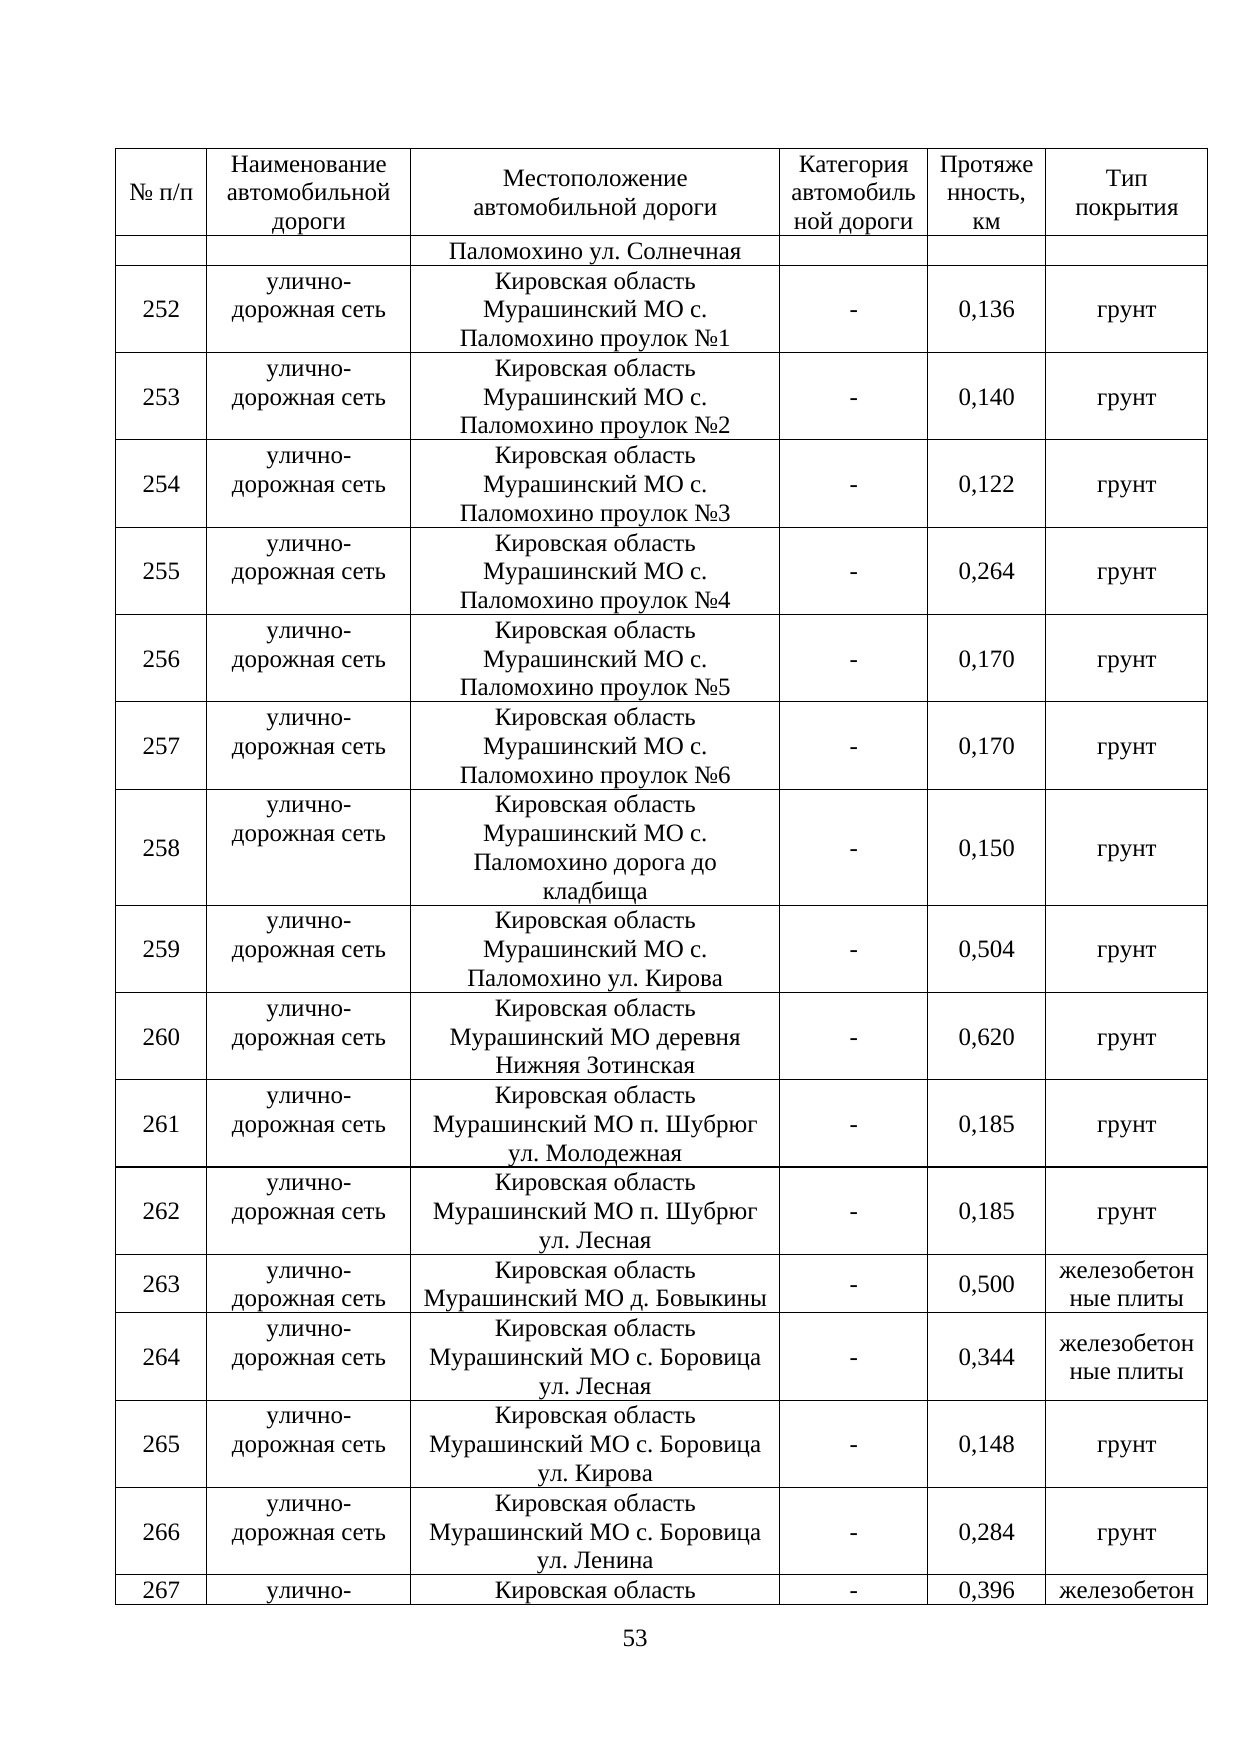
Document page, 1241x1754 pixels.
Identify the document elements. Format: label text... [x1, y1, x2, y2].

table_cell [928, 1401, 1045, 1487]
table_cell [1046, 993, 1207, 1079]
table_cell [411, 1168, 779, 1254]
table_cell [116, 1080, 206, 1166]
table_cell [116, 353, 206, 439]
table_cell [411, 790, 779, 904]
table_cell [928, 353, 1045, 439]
table_header Наименование автомобильной дороги [207, 149, 410, 235]
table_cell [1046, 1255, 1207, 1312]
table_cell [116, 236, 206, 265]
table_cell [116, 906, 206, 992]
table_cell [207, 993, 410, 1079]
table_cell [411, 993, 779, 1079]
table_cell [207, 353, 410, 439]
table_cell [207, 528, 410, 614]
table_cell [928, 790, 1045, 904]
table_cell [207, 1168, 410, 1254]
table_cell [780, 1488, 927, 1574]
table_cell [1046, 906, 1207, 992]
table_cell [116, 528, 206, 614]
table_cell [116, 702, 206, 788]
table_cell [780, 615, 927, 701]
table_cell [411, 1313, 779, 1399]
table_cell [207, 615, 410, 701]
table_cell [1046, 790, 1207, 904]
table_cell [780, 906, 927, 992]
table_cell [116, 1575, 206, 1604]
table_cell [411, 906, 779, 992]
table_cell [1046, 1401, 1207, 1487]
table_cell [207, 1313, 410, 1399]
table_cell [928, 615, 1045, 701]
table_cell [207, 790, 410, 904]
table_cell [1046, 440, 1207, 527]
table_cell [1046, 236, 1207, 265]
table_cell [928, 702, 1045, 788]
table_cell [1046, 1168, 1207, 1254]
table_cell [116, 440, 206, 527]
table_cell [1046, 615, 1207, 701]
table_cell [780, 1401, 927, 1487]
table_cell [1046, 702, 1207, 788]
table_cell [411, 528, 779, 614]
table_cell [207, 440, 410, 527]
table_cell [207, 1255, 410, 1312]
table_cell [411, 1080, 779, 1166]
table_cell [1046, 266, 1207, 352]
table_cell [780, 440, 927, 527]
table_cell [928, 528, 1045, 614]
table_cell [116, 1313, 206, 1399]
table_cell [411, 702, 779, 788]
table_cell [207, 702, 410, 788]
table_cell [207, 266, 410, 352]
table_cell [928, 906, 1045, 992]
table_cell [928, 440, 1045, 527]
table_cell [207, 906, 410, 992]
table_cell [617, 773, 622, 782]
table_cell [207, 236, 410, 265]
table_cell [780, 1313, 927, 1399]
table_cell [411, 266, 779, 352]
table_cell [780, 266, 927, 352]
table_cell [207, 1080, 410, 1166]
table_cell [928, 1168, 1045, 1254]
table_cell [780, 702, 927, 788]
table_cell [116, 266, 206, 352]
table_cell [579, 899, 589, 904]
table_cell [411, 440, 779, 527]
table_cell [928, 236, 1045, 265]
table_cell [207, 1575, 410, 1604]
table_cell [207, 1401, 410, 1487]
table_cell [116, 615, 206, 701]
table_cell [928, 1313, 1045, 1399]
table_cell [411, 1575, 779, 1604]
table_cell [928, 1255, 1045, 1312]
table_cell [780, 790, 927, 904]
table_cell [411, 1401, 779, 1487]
table_header Протяженность, км [928, 149, 1045, 235]
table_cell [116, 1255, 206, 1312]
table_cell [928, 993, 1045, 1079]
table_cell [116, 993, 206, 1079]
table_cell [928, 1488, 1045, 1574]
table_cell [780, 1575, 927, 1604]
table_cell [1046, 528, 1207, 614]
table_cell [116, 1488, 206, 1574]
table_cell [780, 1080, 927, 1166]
table_header Категория автомобильной дороги [780, 149, 927, 235]
table_header Тип покрытия [1046, 149, 1207, 235]
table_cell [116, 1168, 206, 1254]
table_header № п/п [116, 149, 206, 235]
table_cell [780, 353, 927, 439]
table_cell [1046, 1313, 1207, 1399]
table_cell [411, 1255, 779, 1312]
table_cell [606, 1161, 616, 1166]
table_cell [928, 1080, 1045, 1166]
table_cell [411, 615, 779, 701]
table_header Местоположение автомобильной дороги [411, 149, 779, 235]
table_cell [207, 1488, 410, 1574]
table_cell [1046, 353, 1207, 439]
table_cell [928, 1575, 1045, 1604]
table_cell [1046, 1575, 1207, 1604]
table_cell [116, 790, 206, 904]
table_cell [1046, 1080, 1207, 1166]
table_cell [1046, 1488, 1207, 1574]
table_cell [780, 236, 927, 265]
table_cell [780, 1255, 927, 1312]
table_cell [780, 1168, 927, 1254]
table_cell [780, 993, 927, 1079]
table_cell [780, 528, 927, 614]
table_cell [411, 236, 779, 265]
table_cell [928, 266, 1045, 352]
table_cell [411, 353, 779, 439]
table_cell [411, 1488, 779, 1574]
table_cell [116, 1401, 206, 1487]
